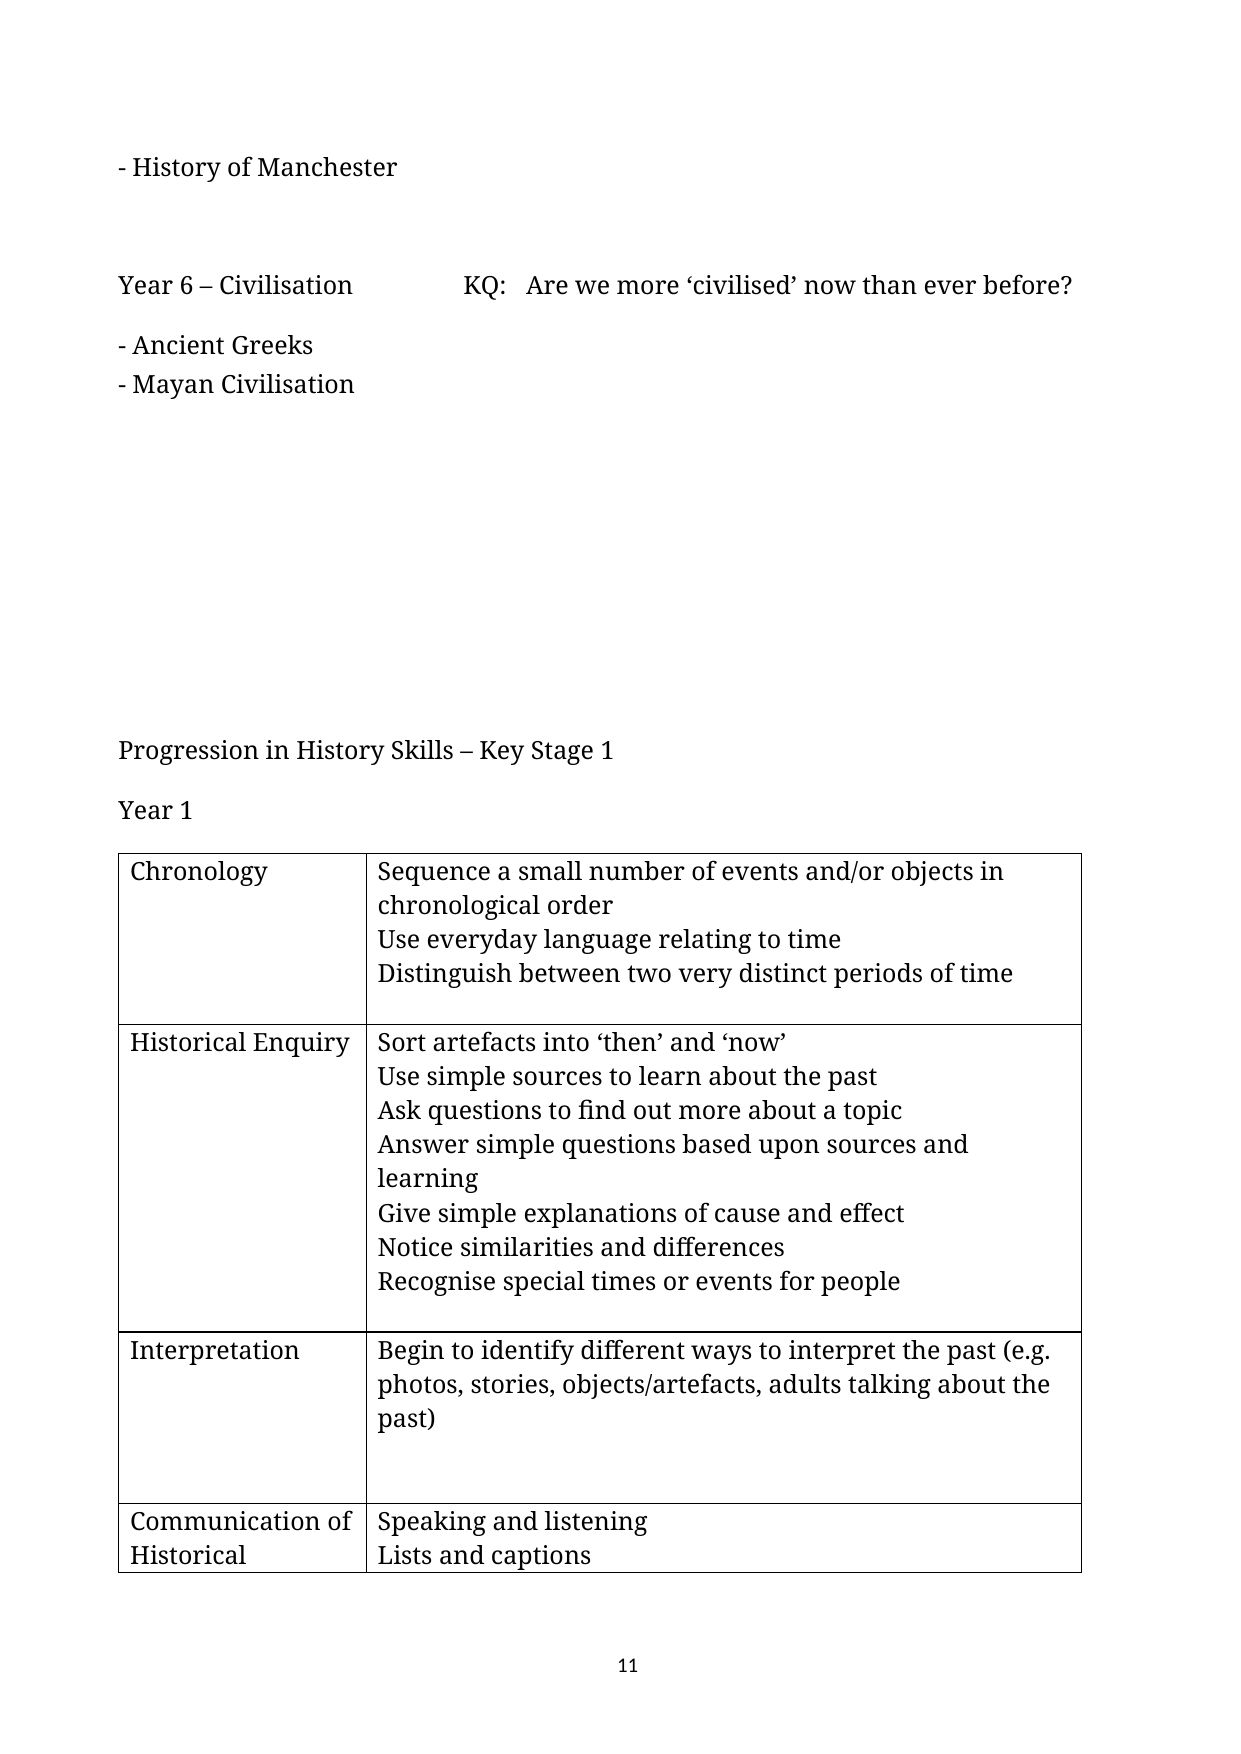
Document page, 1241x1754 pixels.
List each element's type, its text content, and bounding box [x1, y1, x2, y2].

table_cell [119, 1504, 366, 1572]
table_cell Interpretation [119, 1333, 366, 1503]
text Year 6 – Civilisation KQ: Are we more ‘civilised’ now than ever before? [118, 267, 1137, 302]
text - Ancient Greeks [118, 327, 1137, 362]
text - History of Manchester [118, 150, 1137, 184]
text Year 1 [118, 792, 1137, 827]
table_cell Historical Enquiry [119, 1025, 366, 1331]
table_header Sequence a small number of events and/or objects in chronological order Use everyday language relating to time Distinguish between two very distinct periods of time [367, 854, 1081, 1024]
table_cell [367, 1504, 1081, 1572]
table_header Chronology [119, 854, 366, 1024]
table_cell Begin to identify different ways to interpret the past (e.g. photos, stories, objects/artefacts, adults talking about the past) [367, 1333, 1081, 1503]
table_cell Sort artefacts into ‘then’ and ‘now’ Use simple sources to learn about the past Ask questions to find out more about a topic Answer simple questions based upon sources and learning Give simple explanations of cause and effect Notice similarities and differences Recognise special times or events for people [367, 1025, 1081, 1331]
text - Mayan Civilisation [118, 367, 1137, 401]
text Progression in History Skills – Key Stage 1 [118, 732, 1137, 767]
